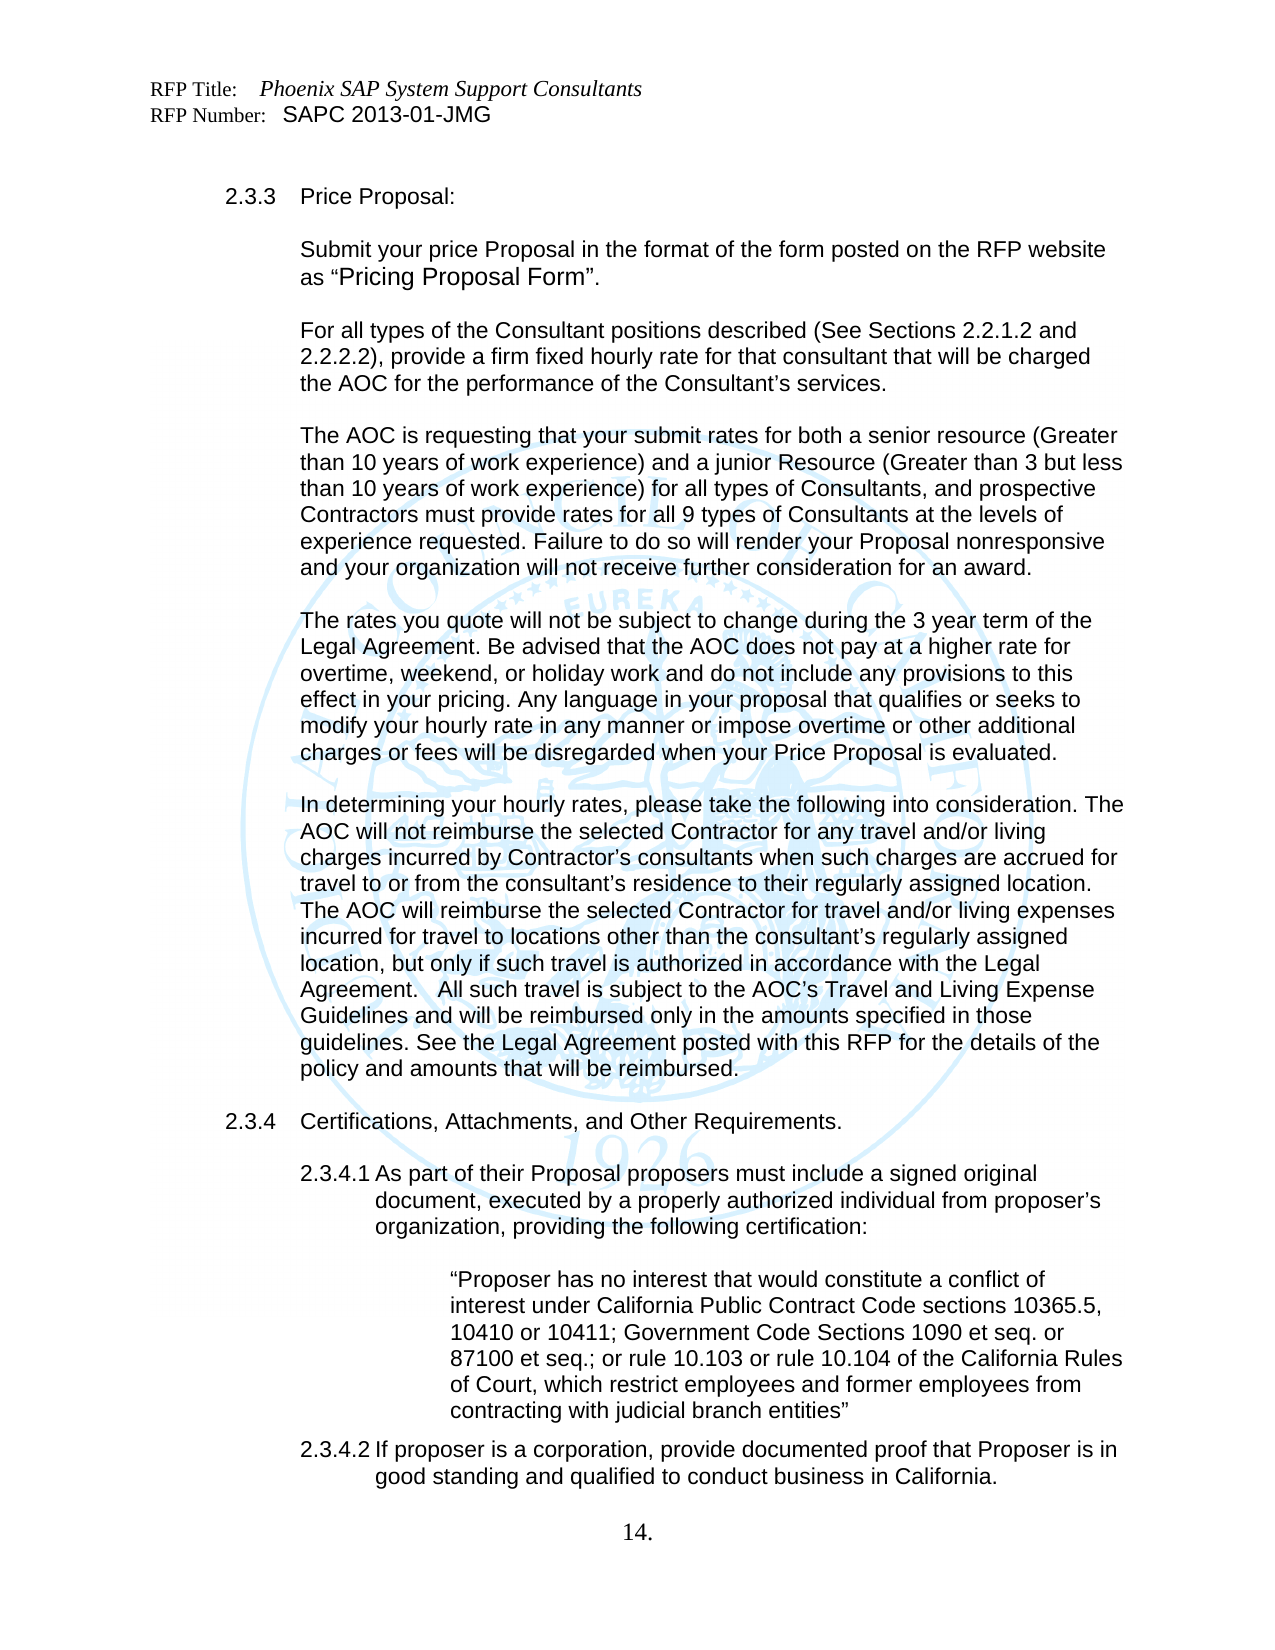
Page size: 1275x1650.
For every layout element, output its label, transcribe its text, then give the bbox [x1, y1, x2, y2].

text The AOC is requesting that your submit rates for both a senior resource (Greater than 10 years of work experience) and a junior Resource (Greater than 3 but less than 10 years of work experience) for all types of Consultants, and prospective Contractors must provide rates for all 9 types of Consultants at the levels of experience requested. Failure to do so will render your Proposal nonresponsive and your organization will not receive further consideration for an award. [300, 422, 1125, 581]
text “Proposer has no interest that would constitute a conflict of interest under California Public Contract Code sections 10365.5, 10410 or 10411; Government Code Sections 1090 et seq. or 87100 et seq.; or rule 10.103 or rule 10.104 of the California Rules of Court, which restrict employees and former employees from contracting with judicial branch entities” [450, 1266, 1125, 1424]
text For all types of the Consultant positions described (See Sections 2.2.1.2 and 2.2.2.2), provide a firm fixed hourly rate for that consultant that will be charged the AOC for the performance of the Consultant’s services. [300, 317, 1125, 396]
text In determining your hourly rates, please take the following into consideration. The AOC will not reimburse the selected Contractor for any travel and/or living charges incurred by Contractor’s consultants when such charges are accrued for travel to or from the consultant’s residence to their regularly assigned location. The AOC will reimburse the selected Contractor for travel and/or living expenses incurred for travel to locations other than the consultant’s regularly assigned location, but only if such travel is authorized in accordance with the Legal Agreement. All such travel is subject to the AOC’s Travel and Living Expense Guidelines and will be reimbursed only in the amounts specified in those guidelines. See the Legal Agreement posted with this RFP for the details of the policy and amounts that will be reimbursed. [300, 791, 1125, 1081]
text 2.3.4 Certifications, Attachments, and Other Requirements. [225, 1108, 1125, 1134]
text 2.3.4.1 As part of their Proposal proposers must include a signed original document, executed by a properly authorized individual from proposer’s organization, providing the following certification: [300, 1160, 1125, 1239]
text Submit your price Proposal in the format of the form posted on the RFP website as “Pricing Proposal Form”. [300, 236, 1125, 291]
text The rates you quote will not be subject to change during the 3 year term of the Legal Agreement. Be advised that the AOC does not pay at a higher rate for overtime, weekend, or holiday work and do not include any provisions to this effect in your pricing. Any language in your proposal that qualifies or seeks to modify your hourly rate in any manner or impose overtime or other additional charges or fees will be disregarded when your Price Proposal is evaluated. [300, 607, 1125, 765]
text 2.3.4.2 If proposer is a corporation, provide documented proof that Proposer is in good standing and qualified to conduct business in California. [300, 1436, 1125, 1489]
text 2.3.3 Price Proposal: [225, 183, 1125, 209]
